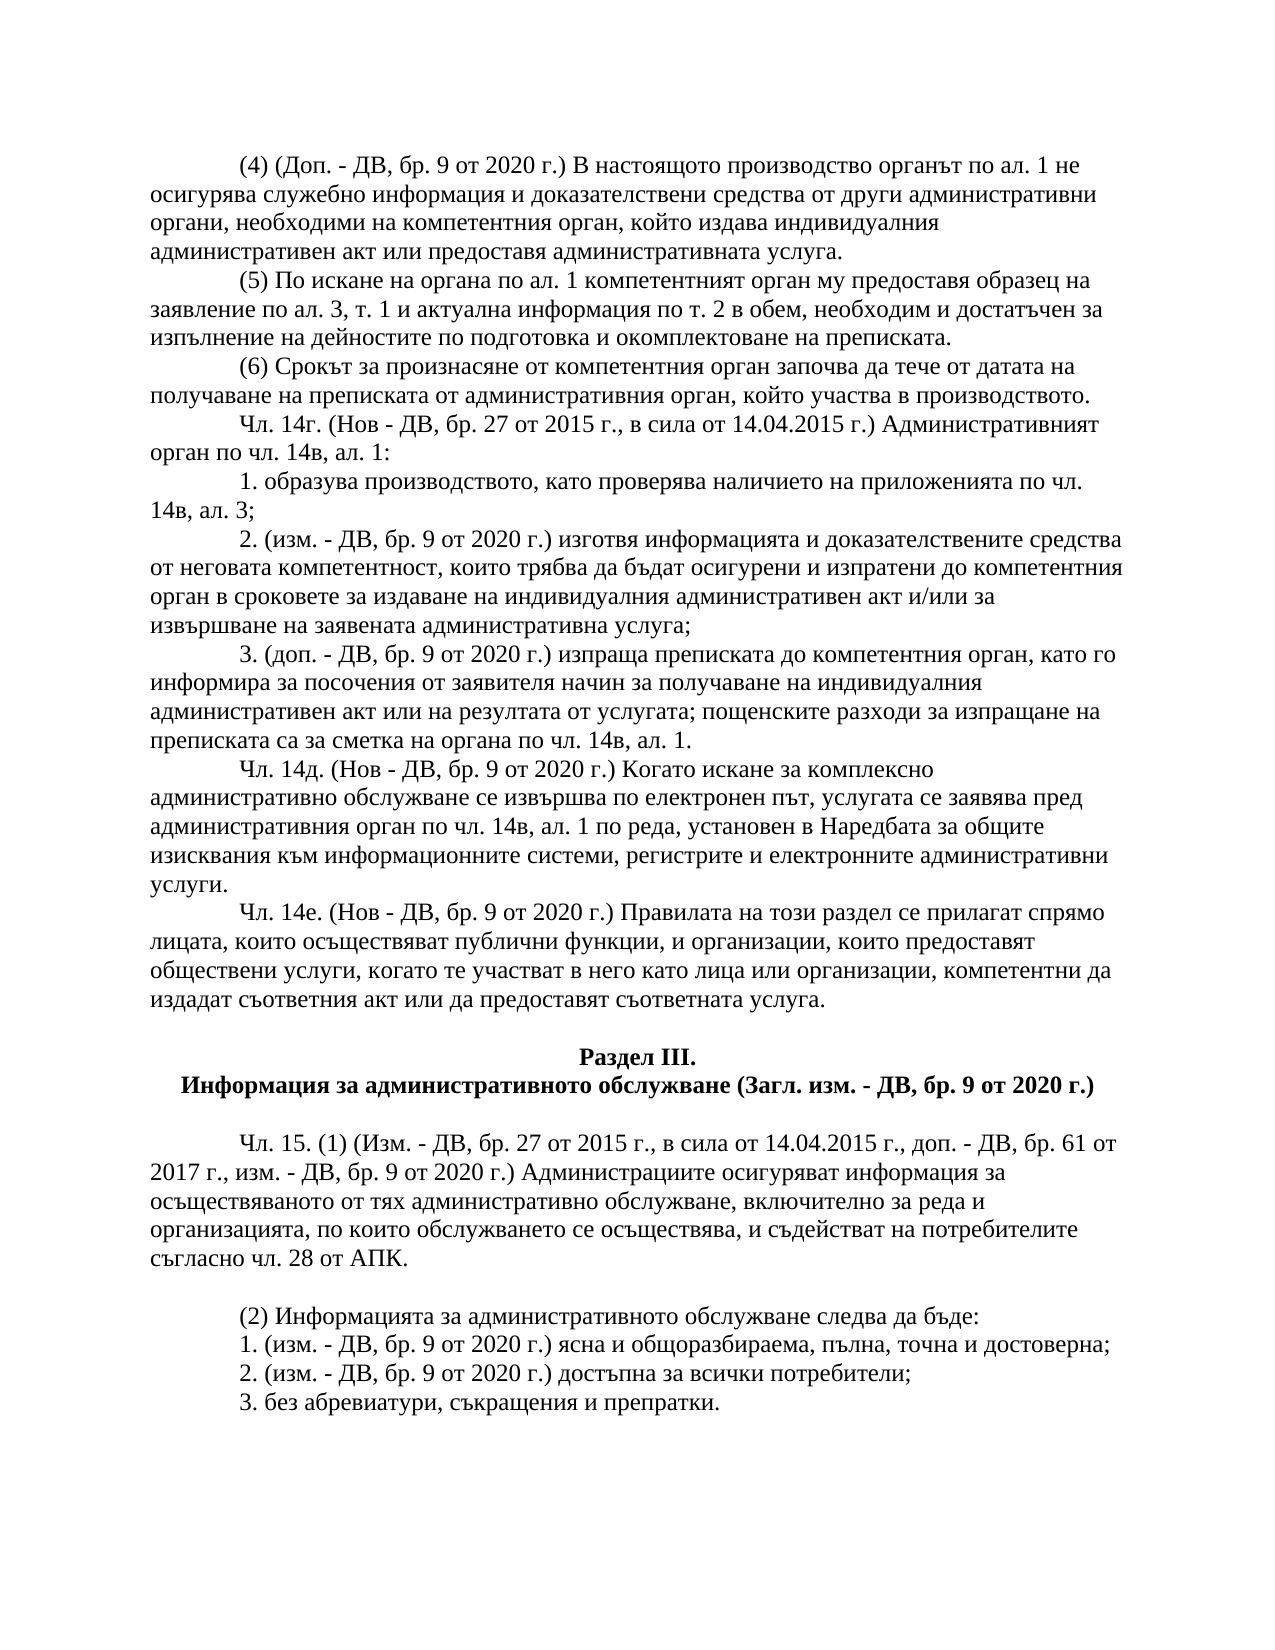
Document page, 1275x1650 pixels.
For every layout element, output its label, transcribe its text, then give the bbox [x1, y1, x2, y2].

text Чл. 14д. (Нов - ДВ, бр. 9 от 2020 г.) Когато искане за комплексно административно обслужване се извършва по електронен път, услугата се заявява пред административния орган по чл. 14в, ал. 1 по реда, установен в Наредбата за общите изисквания към информационните системи, регистрите и електронните административни услуги. [150, 754, 1125, 897]
text (6) Срокът за произнасяне от компетентния орган започва да тече от датата на получаване на преписката от административния орган, който участва в производството. [150, 351, 1125, 409]
text 3. без абревиатури, съкращения и препратки. [150, 1387, 1125, 1416]
text Чл. 14е. (Нов - ДВ, бр. 9 от 2020 г.) Правилата на този раздел се прилагат спрямо лицата, които осъществяват публични функции, и организации, които предоставят обществени услуги, когато те участват в него като лица или организации, компетентни да издадат съответния акт или да предоставят съответната услуга. [150, 897, 1125, 1012]
text (4) (Доп. - ДВ, бр. 9 от 2020 г.) В настоящото производство органът по ал. 1 не осигурява служебно информация и доказателствени средства от други административни органи, необходими на компетентния орган, който издава индивидуалния административен акт или предоставя административната услуга. [150, 150, 1125, 265]
text 1. (изм. - ДВ, бр. 9 от 2020 г.) ясна и общоразбираема, пълна, точна и достоверна; [150, 1329, 1125, 1358]
text (5) По искане на органа по ал. 1 компетентният орган му предоставя образец на заявление по ал. 3, т. 1 и актуална информация по т. 2 в обем, необходим и достатъчен за изпълнение на дейностите по подготовка и окомплектоване на преписката. [150, 265, 1125, 351]
text 2. (изм. - ДВ, бр. 9 от 2020 г.) изготвя информацията и доказателствените средства от неговата компетентност, които трябва да бъдат осигурени и изпратени до компетентния орган в сроковете за издаване на индивидуалния административен акт и/или за извършване на заявената административна услуга; [150, 524, 1125, 639]
text Чл. 15. (1) (Изм. - ДВ, бр. 27 от 2015 г., в сила от 14.04.2015 г., доп. - ДВ, бр. 61 от 2017 г., изм. - ДВ, бр. 9 от 2020 г.) Администрациите осигуряват информация за осъществяваното от тях административно обслужване, включително за реда и организацията, по които обслужването се осъществява, и съдействат на потребителите съгласно чл. 28 от АПК. [150, 1128, 1125, 1272]
text (2) Информацията за административното обслужване следва да бъде: [150, 1301, 1125, 1329]
text Раздел III. Информация за административното обслужване (Загл. изм. - ДВ, бр. 9 от 2020 г.) [150, 1042, 1125, 1099]
text 1. образува производството, като проверява наличието на приложенията по чл. 14в, ал. 3; [150, 466, 1125, 524]
text 3. (доп. - ДВ, бр. 9 от 2020 г.) изпраща преписката до компетентния орган, като го информира за посочения от заявителя начин за получаване на индивидуалния административен акт или на резултата от услугата; пощенските разходи за изпращане на преписката са за сметка на органа по чл. 14в, ал. 1. [150, 639, 1125, 754]
text 2. (изм. - ДВ, бр. 9 от 2020 г.) достъпна за всички потребители; [150, 1358, 1125, 1387]
text Чл. 14г. (Нов - ДВ, бр. 27 от 2015 г., в сила от 14.04.2015 г.) Административният орган по чл. 14в, ал. 1: [150, 409, 1125, 466]
